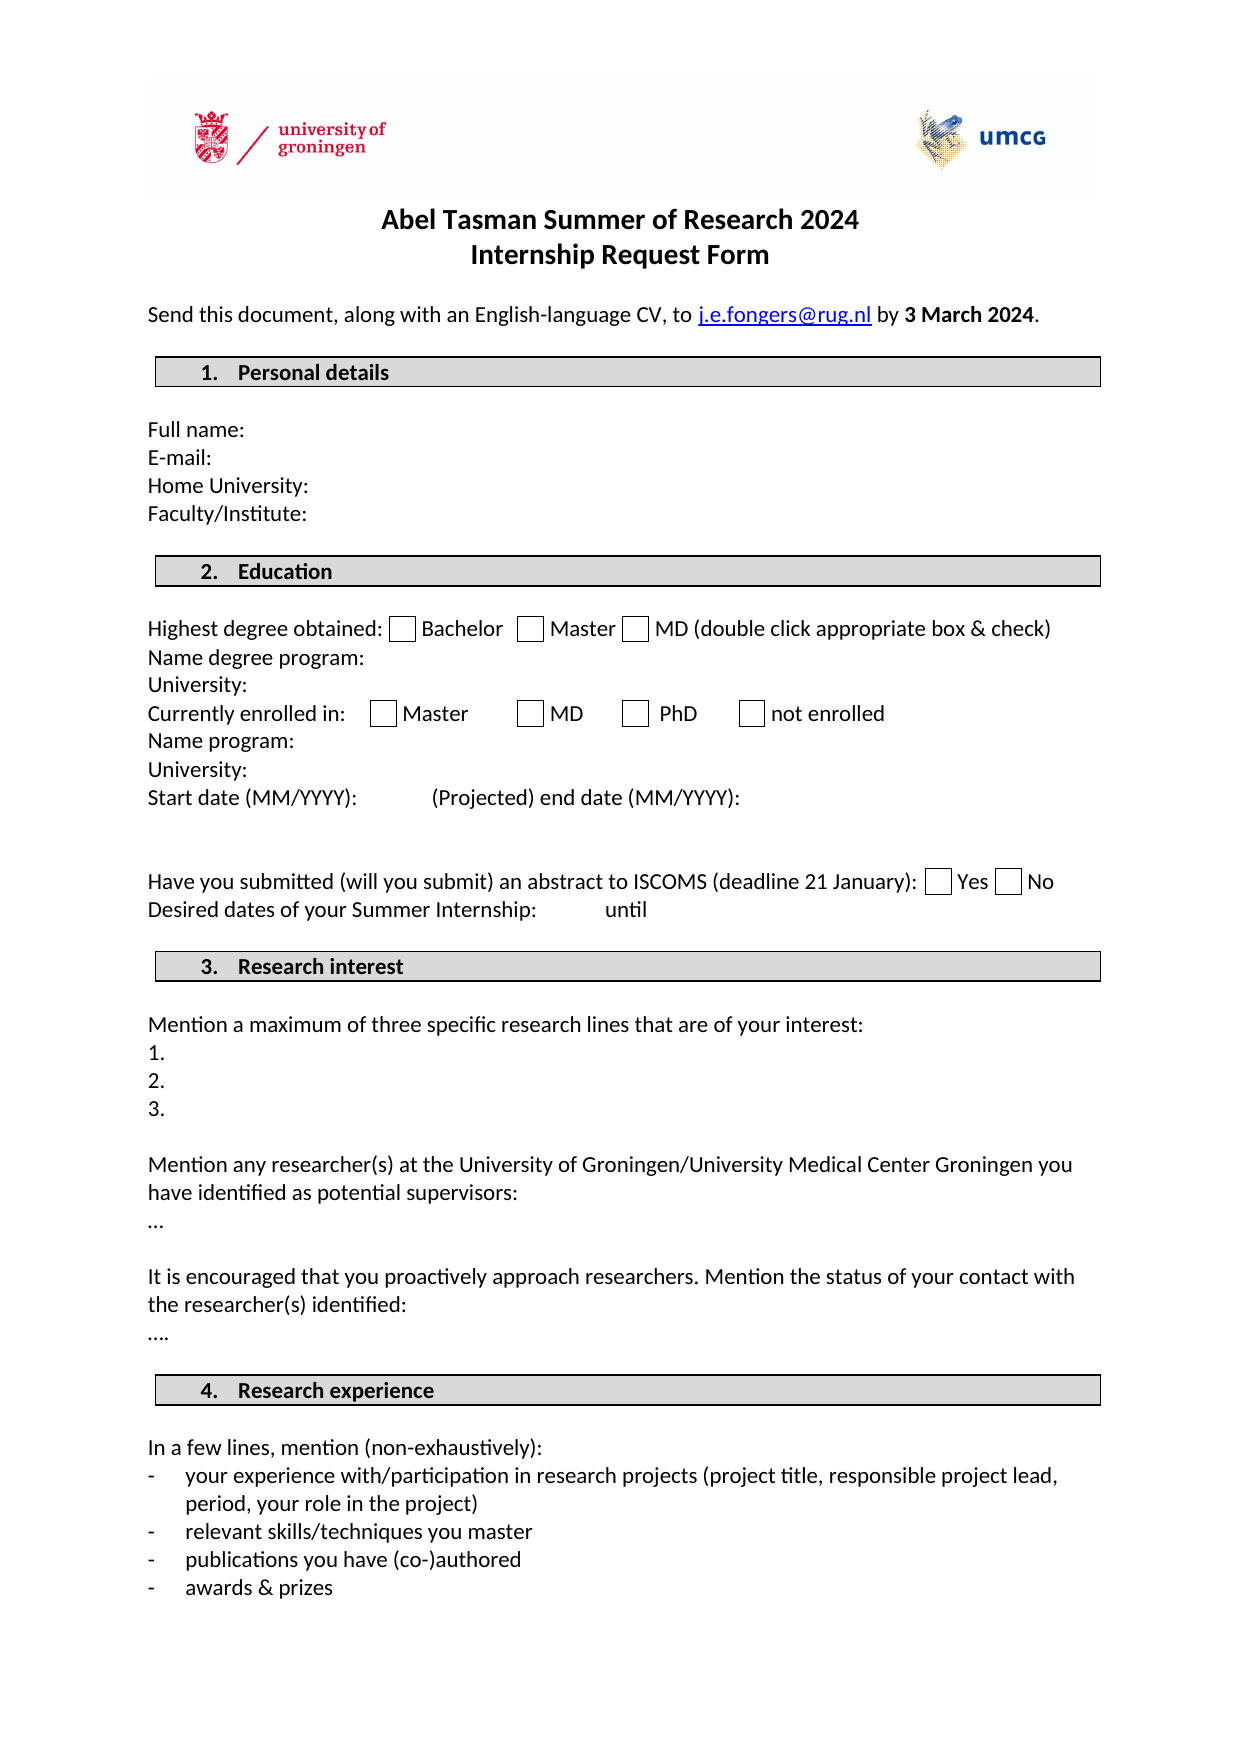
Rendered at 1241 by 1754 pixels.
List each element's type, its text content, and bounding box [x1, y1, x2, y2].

text Faculty/Institute: [148, 499, 1093, 527]
list your experience with/participation in research projects (project title, responsible project lead, period, your role in the project) [148, 1461, 1093, 1517]
text Send this document, along with an English-language CV, to j.e.fongers@rug.nl by 3 March 2024. [148, 300, 1093, 328]
table_header Research interest [156, 952, 1100, 980]
list publications you have (co-)authored [148, 1546, 1093, 1573]
text Internship Request Form [148, 236, 1093, 272]
text Highest degree obtained: Bachelor Master MD (double click appropriate box & check) [148, 614, 1093, 643]
text Full name: [148, 415, 1093, 443]
list relevant skills/techniques you master [148, 1517, 1093, 1546]
table_header Education [156, 557, 1100, 585]
text Mention any researcher(s) at the University of Groningen/University Medical Center Groningen you have identified as potential supervisors: [148, 1150, 1093, 1206]
text Have you submitted (will you submit) an abstract to ISCOMS (deadline 21 January): Yes No [148, 867, 1093, 895]
text Name program: [148, 727, 1093, 755]
text …. [148, 1318, 1093, 1346]
text University: [148, 755, 1093, 783]
text University: [148, 671, 1093, 699]
picture [147, 73, 1093, 201]
text It is encouraged that you proactively approach researchers. Mention the status of your contact with the researcher(s) identified: [148, 1262, 1093, 1318]
text Home University: [148, 471, 1093, 499]
text Abel Tasman Summer of Research 2024 [148, 201, 1093, 236]
text … [148, 1206, 1093, 1234]
table_header Research experience [156, 1376, 1100, 1404]
table_header Personal details [156, 358, 1100, 386]
text Desired dates of your Summer Internship: until [148, 895, 1093, 923]
text In a few lines, mention (non-exhaustively): [148, 1433, 1093, 1461]
text E-mail: [148, 443, 1093, 471]
list awards & prizes [148, 1573, 1093, 1602]
text Start date (MM/YYYY): (Projected) end date (MM/YYYY): [148, 783, 1093, 811]
text Mention a maximum of three specific research lines that are of your interest: [148, 1010, 1093, 1038]
text Name degree program: [148, 643, 1093, 671]
text Currently enrolled in: Master MD PhD not enrolled [148, 699, 1093, 727]
